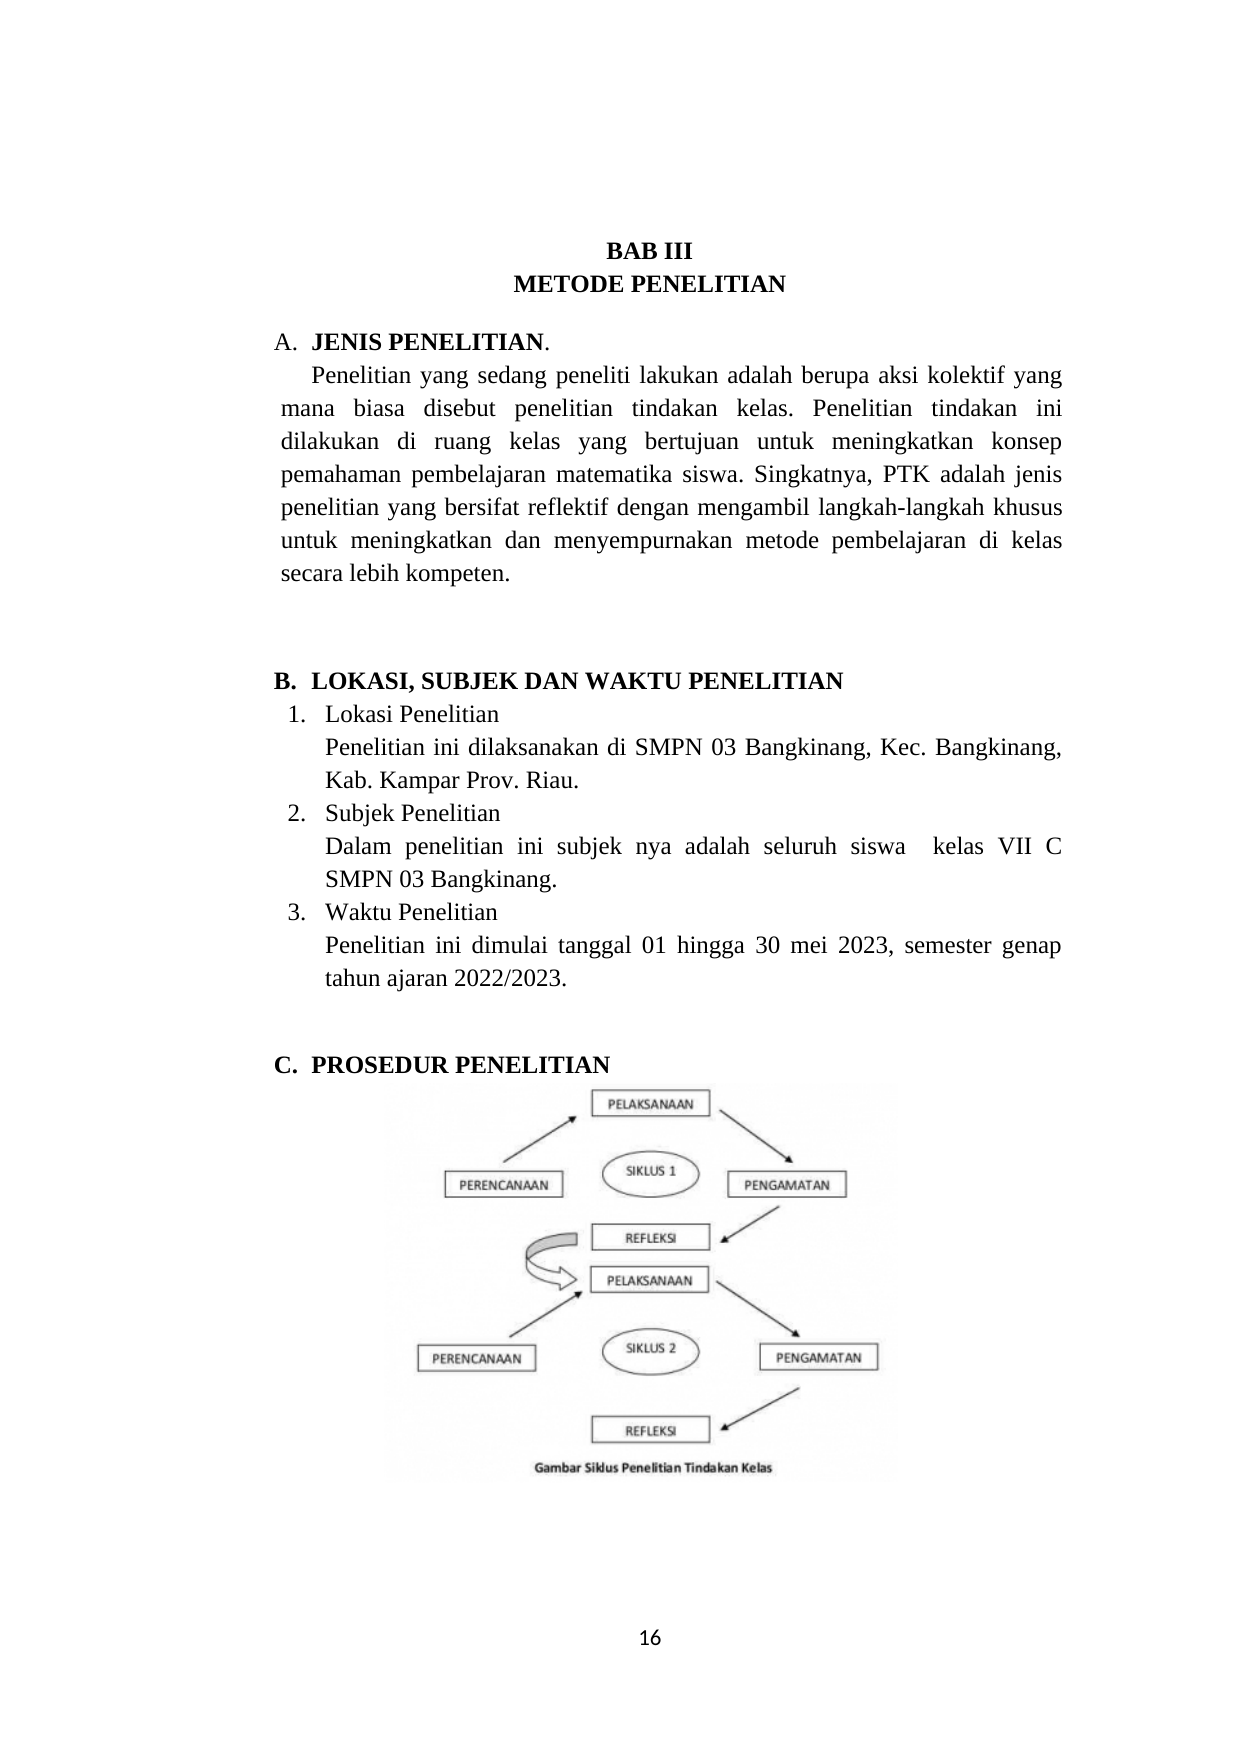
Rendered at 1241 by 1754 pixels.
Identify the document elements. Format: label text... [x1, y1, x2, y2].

list Penelitian ini dimulai tanggal 01 hingga 30 mei 2023, semester genap tahun ajaran 2022/2023. [325, 930, 1063, 992]
list Penelitian ini dilaksanakan di SMPN 03 Bangkinang, Kec. Bangkinang, Kab. Kampar Prov. Riau. [325, 732, 1063, 794]
list Penelitian yang sedang peneliti lakukan adalah berupa aksi kolektif yang mana biasa disebut penelitian tindakan kelas. Penelitian tindakan ini dilakukan di ruang kelas yang bertujuan untuk meningkatkan konsep pemahaman pembelajaran matematika siswa. Singkatnya, PTK adalah jenis penelitian yang bersifat reflektif dengan mengambil langkah-langkah khusus untuk meningkatkan dan menyempurnakan metode pembelajaran di kelas secara lebih kompeten. [281, 360, 1063, 587]
list Subjek Penelitian [287, 798, 1063, 827]
subtitle PROSEDUR PENELITIAN [274, 1050, 1063, 1079]
subtitle JENIS PENELITIAN. [274, 327, 1063, 356]
list Waktu Penelitian [287, 897, 1063, 926]
subtitle BAB III METODE PENELITIAN [236, 236, 1063, 298]
subtitle LOKASI, SUBJEK DAN WAKTU PENELITIAN [274, 666, 1063, 695]
picture [383, 1083, 899, 1483]
list Dalam penelitian ini subjek nya adalah seluruh siswa kelas VII C SMPN 03 Bangkinang. [325, 831, 1063, 893]
list Lokasi Penelitian [287, 699, 1063, 728]
